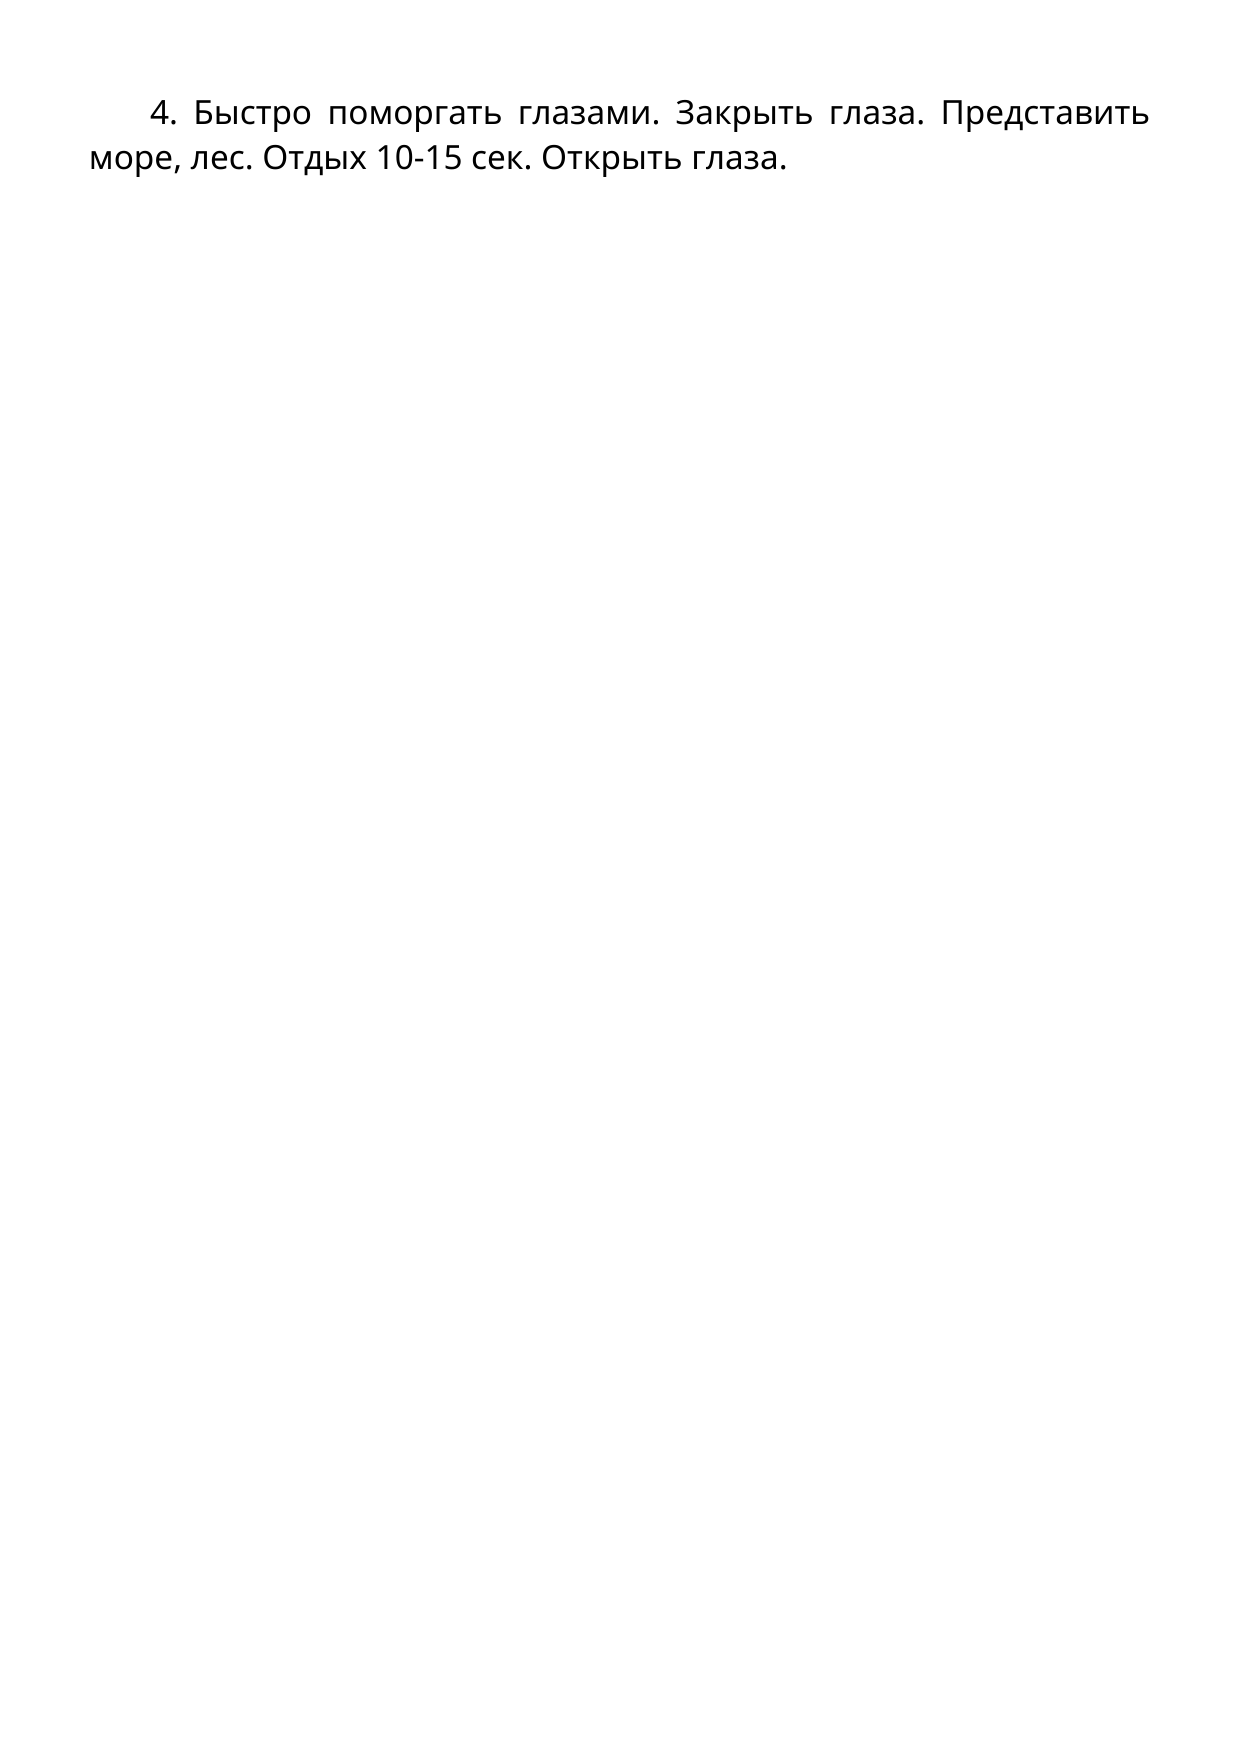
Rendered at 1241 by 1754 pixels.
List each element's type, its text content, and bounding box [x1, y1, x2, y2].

text 4. Быстро поморгать глазами. Закрыть глаза. Представить море, лес. Отдых 10-15 сек. Открыть глаза. [89, 89, 1152, 179]
